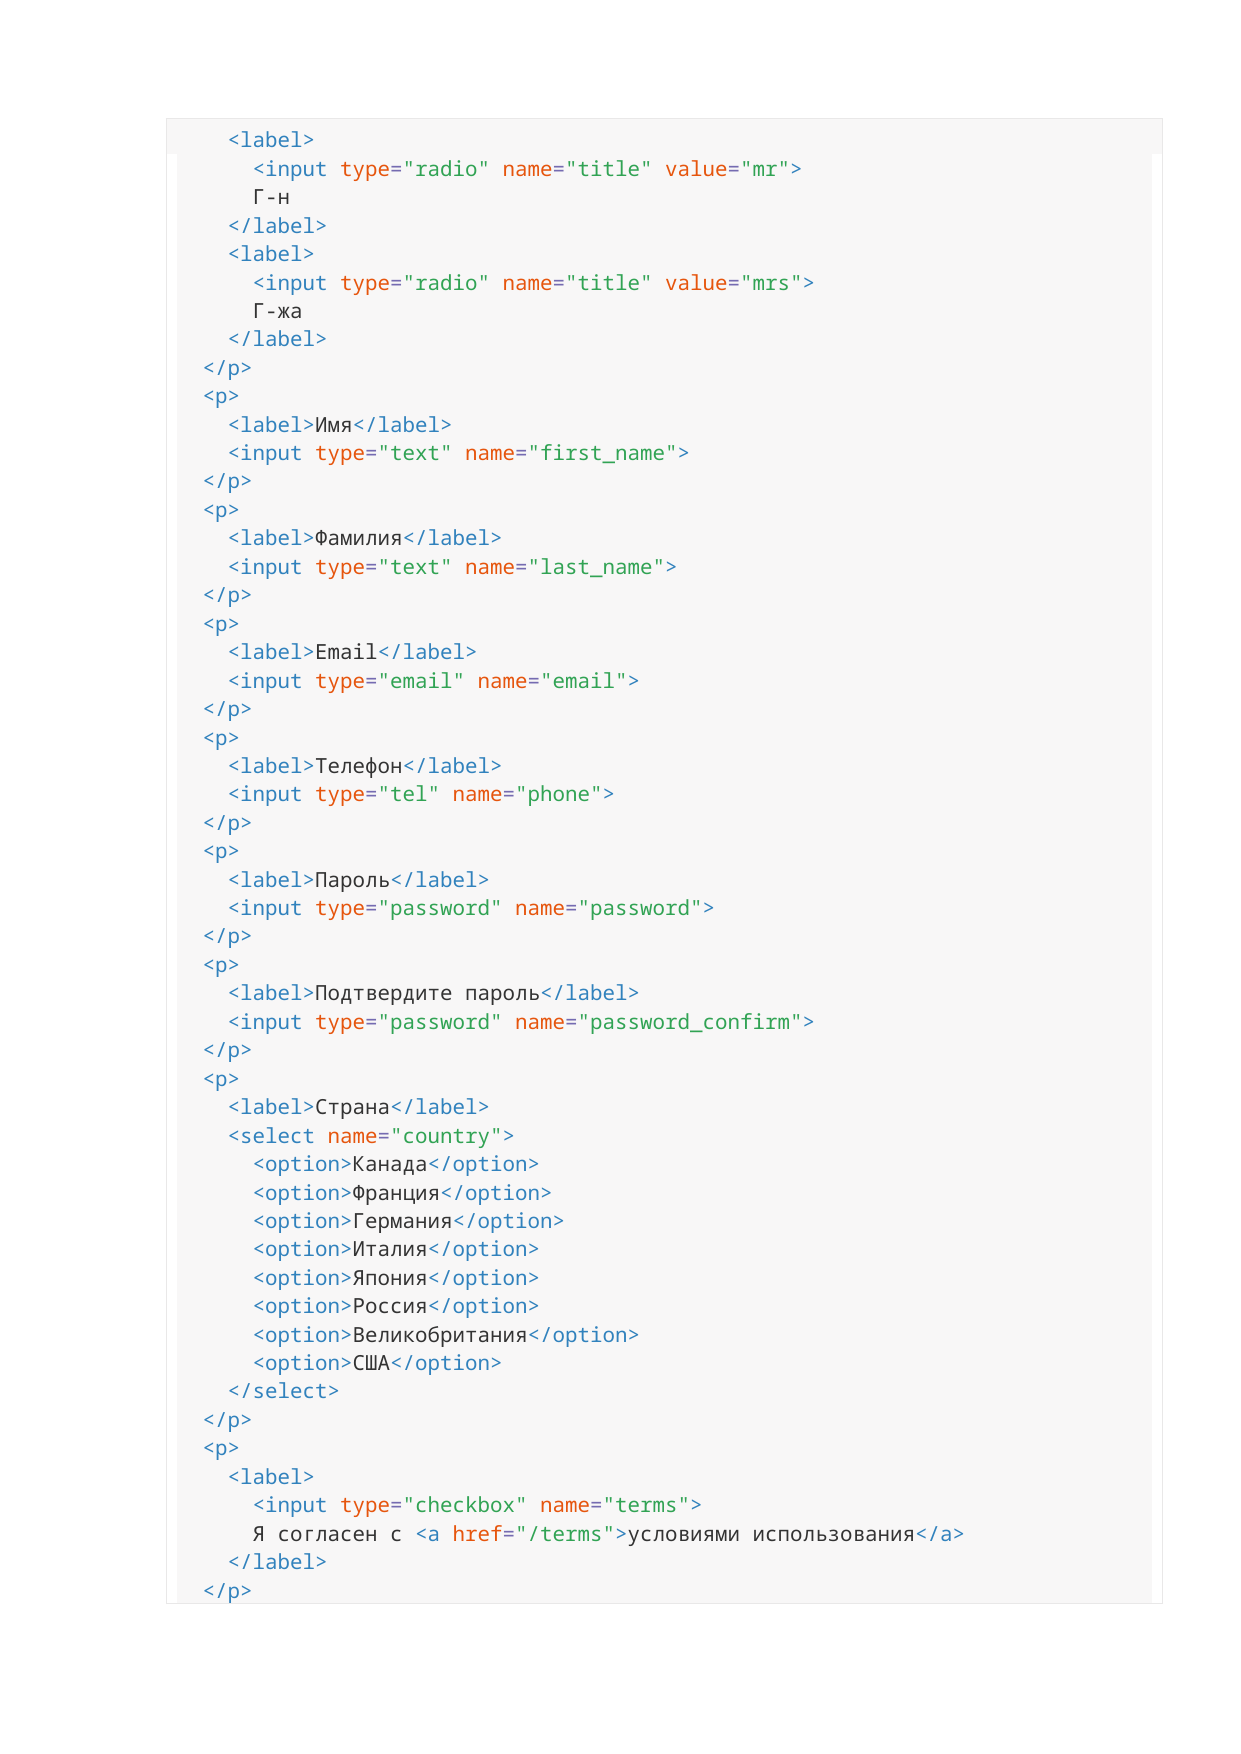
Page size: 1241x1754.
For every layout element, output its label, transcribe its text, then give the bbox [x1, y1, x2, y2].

text </label> [177, 324, 1152, 353]
text <option>Италия</option> [177, 1234, 1152, 1263]
text <option>Франция</option> [177, 1178, 1152, 1206]
text <p> [177, 381, 1152, 410]
text </p> [177, 353, 1152, 381]
text </p> [177, 1405, 1152, 1433]
text </label> [177, 1547, 1152, 1576]
text Г-н [177, 182, 1152, 211]
text </select> [177, 1377, 1152, 1405]
text <label>Подтвердите пароль</label> [177, 978, 1152, 1007]
text <option>Канада</option> [177, 1149, 1152, 1178]
text <label> [177, 1462, 1152, 1490]
text </p> [177, 580, 1152, 609]
text </p> [177, 922, 1152, 950]
text </p> [177, 808, 1152, 836]
text <option>Япония</option> [177, 1263, 1152, 1291]
text <p> [177, 609, 1152, 637]
text <input type="checkbox" name="terms"> [177, 1490, 1152, 1519]
text <input type="radio" name="title" value="mr"> [177, 154, 1152, 182]
text <label>Телефон</label> [177, 751, 1152, 779]
text <label>Email</label> [177, 637, 1152, 666]
text </label> [177, 211, 1152, 239]
text </p> [177, 694, 1152, 723]
text <input type="text" name="last_name"> [177, 552, 1152, 580]
text <p> [177, 1433, 1152, 1462]
text <option>Германия</option> [177, 1206, 1152, 1234]
text <input type="password" name="password_confirm"> [177, 1007, 1152, 1035]
text <p> [177, 1064, 1152, 1092]
text <option>США</option> [177, 1348, 1152, 1377]
text <label>Фамилия</label> [177, 523, 1152, 552]
text <label>Пароль</label> [177, 865, 1152, 893]
text <p> [177, 723, 1152, 751]
text </p> [177, 467, 1152, 495]
text <input type="text" name="first_name"> [177, 438, 1152, 467]
text <option>Великобритания</option> [177, 1320, 1152, 1348]
text </p> [177, 1576, 1152, 1603]
text Г-жа [177, 296, 1152, 324]
text <p> [177, 495, 1152, 523]
text <input type="radio" name="title" value="mrs"> [177, 268, 1152, 296]
text <option>Россия</option> [177, 1291, 1152, 1320]
text <label> [167, 119, 1162, 154]
text <label>Имя</label> [177, 410, 1152, 438]
text <input type="email" name="email"> [177, 666, 1152, 694]
text <label> [177, 239, 1152, 268]
text <p> [177, 950, 1152, 978]
text </p> [177, 1035, 1152, 1064]
text <input type="tel" name="phone"> [177, 779, 1152, 808]
text Я согласен с <a href="/terms">условиями использования</a> [177, 1519, 1152, 1547]
text <input type="password" name="password"> [177, 893, 1152, 922]
text <select name="country"> [177, 1121, 1152, 1149]
text <p> [177, 836, 1152, 865]
text <label>Страна</label> [177, 1092, 1152, 1121]
